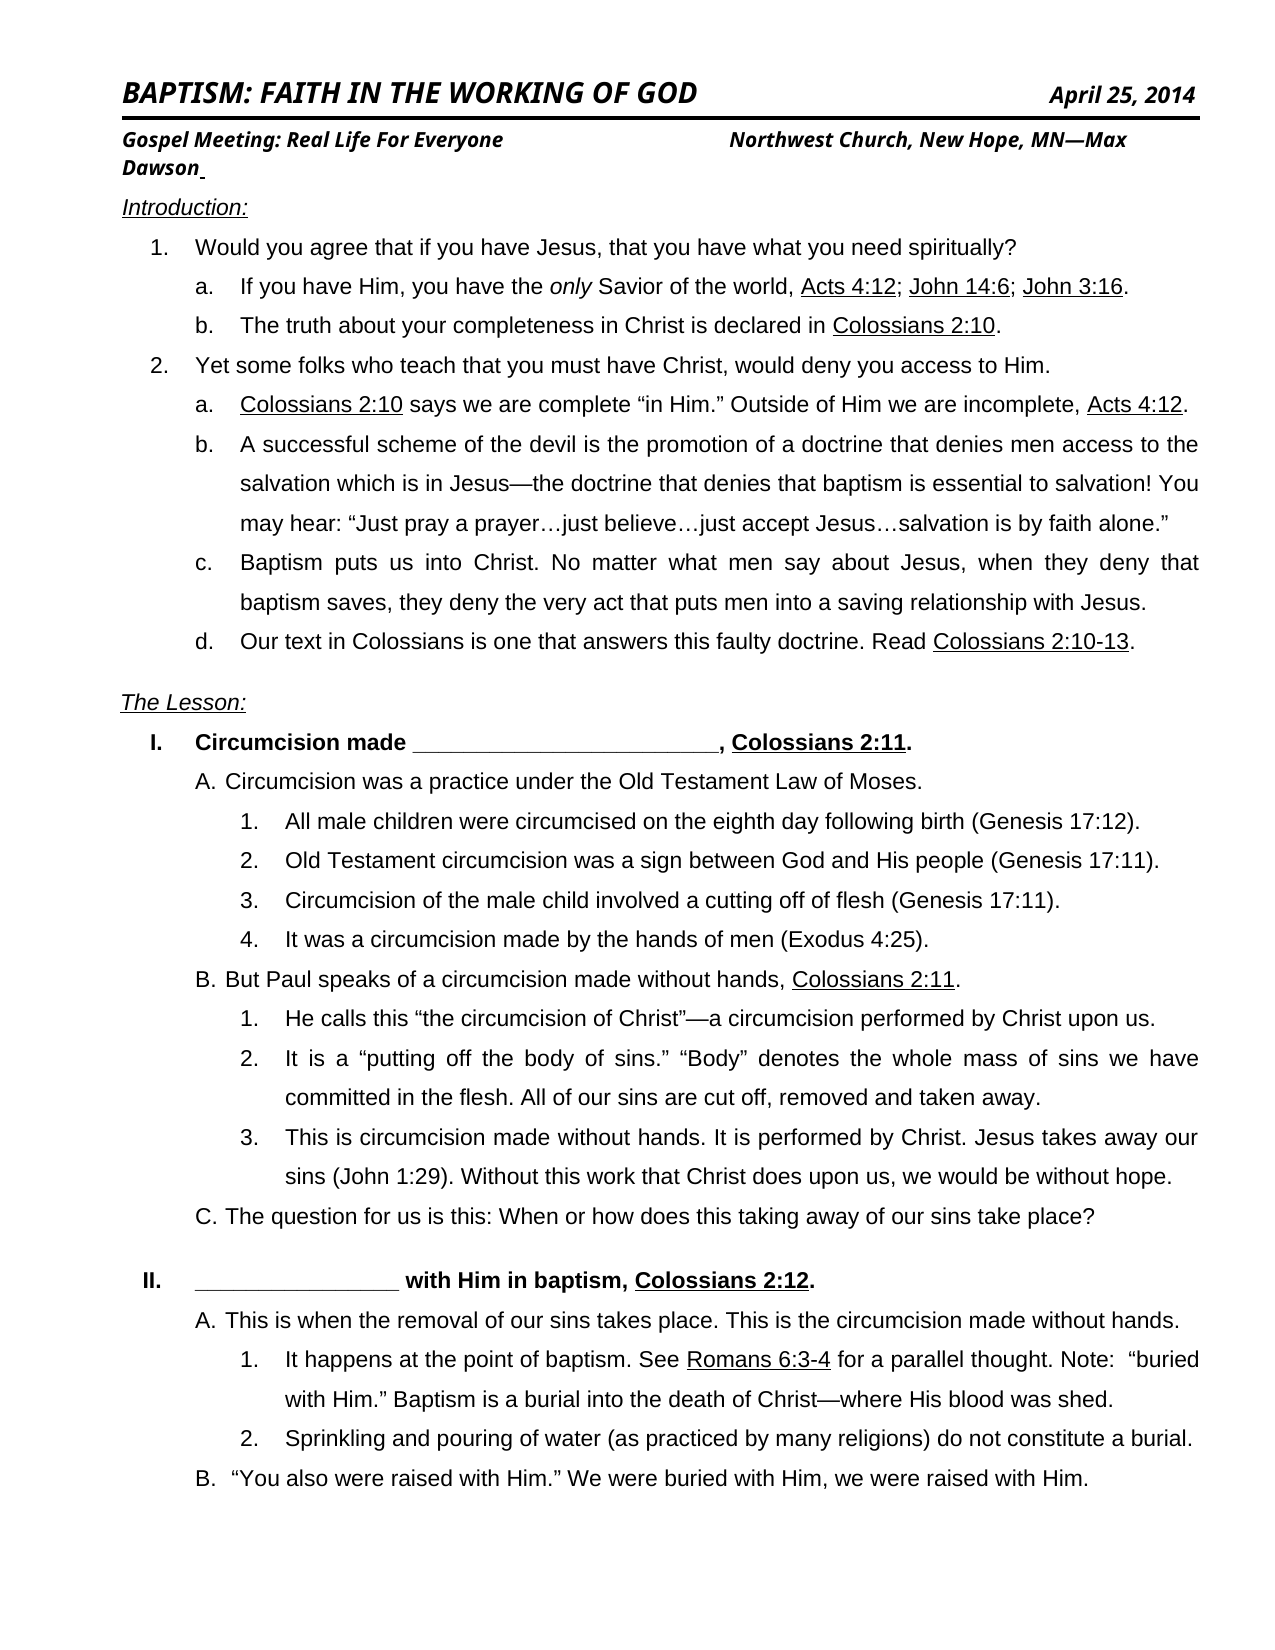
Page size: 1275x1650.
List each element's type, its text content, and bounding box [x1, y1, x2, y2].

list ________________ with Him in baptism, Colossians 2:12. [142, 1267, 1200, 1293]
text b. The truth about your completeness in Christ is declared in Colossians 2:10. [195, 312, 1200, 339]
text BAPTISM: FAITH IN THE WORKING OF GOD April 25, 2014 [122, 72, 1200, 112]
list It was a circumcision made by the hands of men (Exodus 4:25). [240, 926, 1200, 953]
list All male children were circumcised on the eighth day following birth (Genesis 17:12). [240, 808, 1200, 834]
list Sprinkling and pouring of water (as practiced by many religions) do not constitute a burial. [240, 1425, 1200, 1451]
list Circumcision was a practice under the Old Testament Law of Moses. [195, 768, 1200, 795]
text Gospel Meeting: Real Life For Everyone Northwest Church, New Hope, MN—Max Dawson [122, 125, 1200, 182]
list This is circumcision made without hands. It is performed by Christ. Jesus takes away our sins (John 1:29). Without this work that Christ does upon us, we would be without hope. [240, 1124, 1200, 1189]
list He calls this “the circumcision of Christ”—a circumcision performed by Christ upon us. [240, 1005, 1200, 1032]
list “You also were raised with Him.” We were buried with Him, we were raised with Him. [195, 1464, 1200, 1491]
text 2. Yet some folks who teach that you must have Christ, would deny you access to Him. [150, 352, 1200, 378]
list The question for us is this: When or how does this taking away of our sins take place? [195, 1203, 1200, 1229]
list It happens at the point of baptism. See Romans 6:3-4 for a parallel thought. Note: “buried with Him.” Baptism is a burial into the death of Christ—where His blood was shed. [240, 1346, 1200, 1412]
list But Paul speaks of a circumcision made without hands, Colossians 2:11. [195, 966, 1200, 992]
text 1. Would you agree that if you have Jesus, that you have what you need spiritually? [150, 233, 1200, 260]
text Introduction: [122, 194, 1200, 220]
list Circumcision made ________________________, Colossians 2:11. [150, 729, 1200, 755]
text a. If you have Him, you have the only Savior of the world, Acts 4:12; John 14:6; John 3:16. [195, 273, 1200, 299]
text b. A successful scheme of the devil is the promotion of a doctrine that denies men access to the salvation which is in Jesus—the doctrine that denies that baptism is essential to salvation! You may hear: “Just pray a prayer…just believe…just accept Jesus…salvation is by faith alone.” [195, 431, 1200, 536]
text d. Our text in Colossians is one that answers this faulty doctrine. Read Colossians 2:10-13. [195, 628, 1200, 655]
text The Lesson: [120, 689, 1200, 716]
list This is when the removal of our sins takes place. This is the circumcision made without hands. [195, 1307, 1200, 1333]
text c. Baptism puts us into Christ. No matter what men say about Jesus, when they deny that baptism saves, they deny the very act that puts men into a saving relationship with Jesus. [195, 549, 1200, 615]
list Old Testament circumcision was a sign between God and His people (Genesis 17:11). [240, 847, 1200, 874]
text a. Colossians 2:10 says we are complete “in Him.” Outside of Him we are incomplete, Acts 4:12. [195, 391, 1200, 418]
list It is a “putting off the body of sins.” “Body” denotes the whole mass of sins we have committed in the flesh. All of our sins are cut off, removed and taken away. [240, 1045, 1200, 1111]
list Circumcision of the male child involved a cutting off of flesh (Genesis 17:11). [240, 887, 1200, 913]
